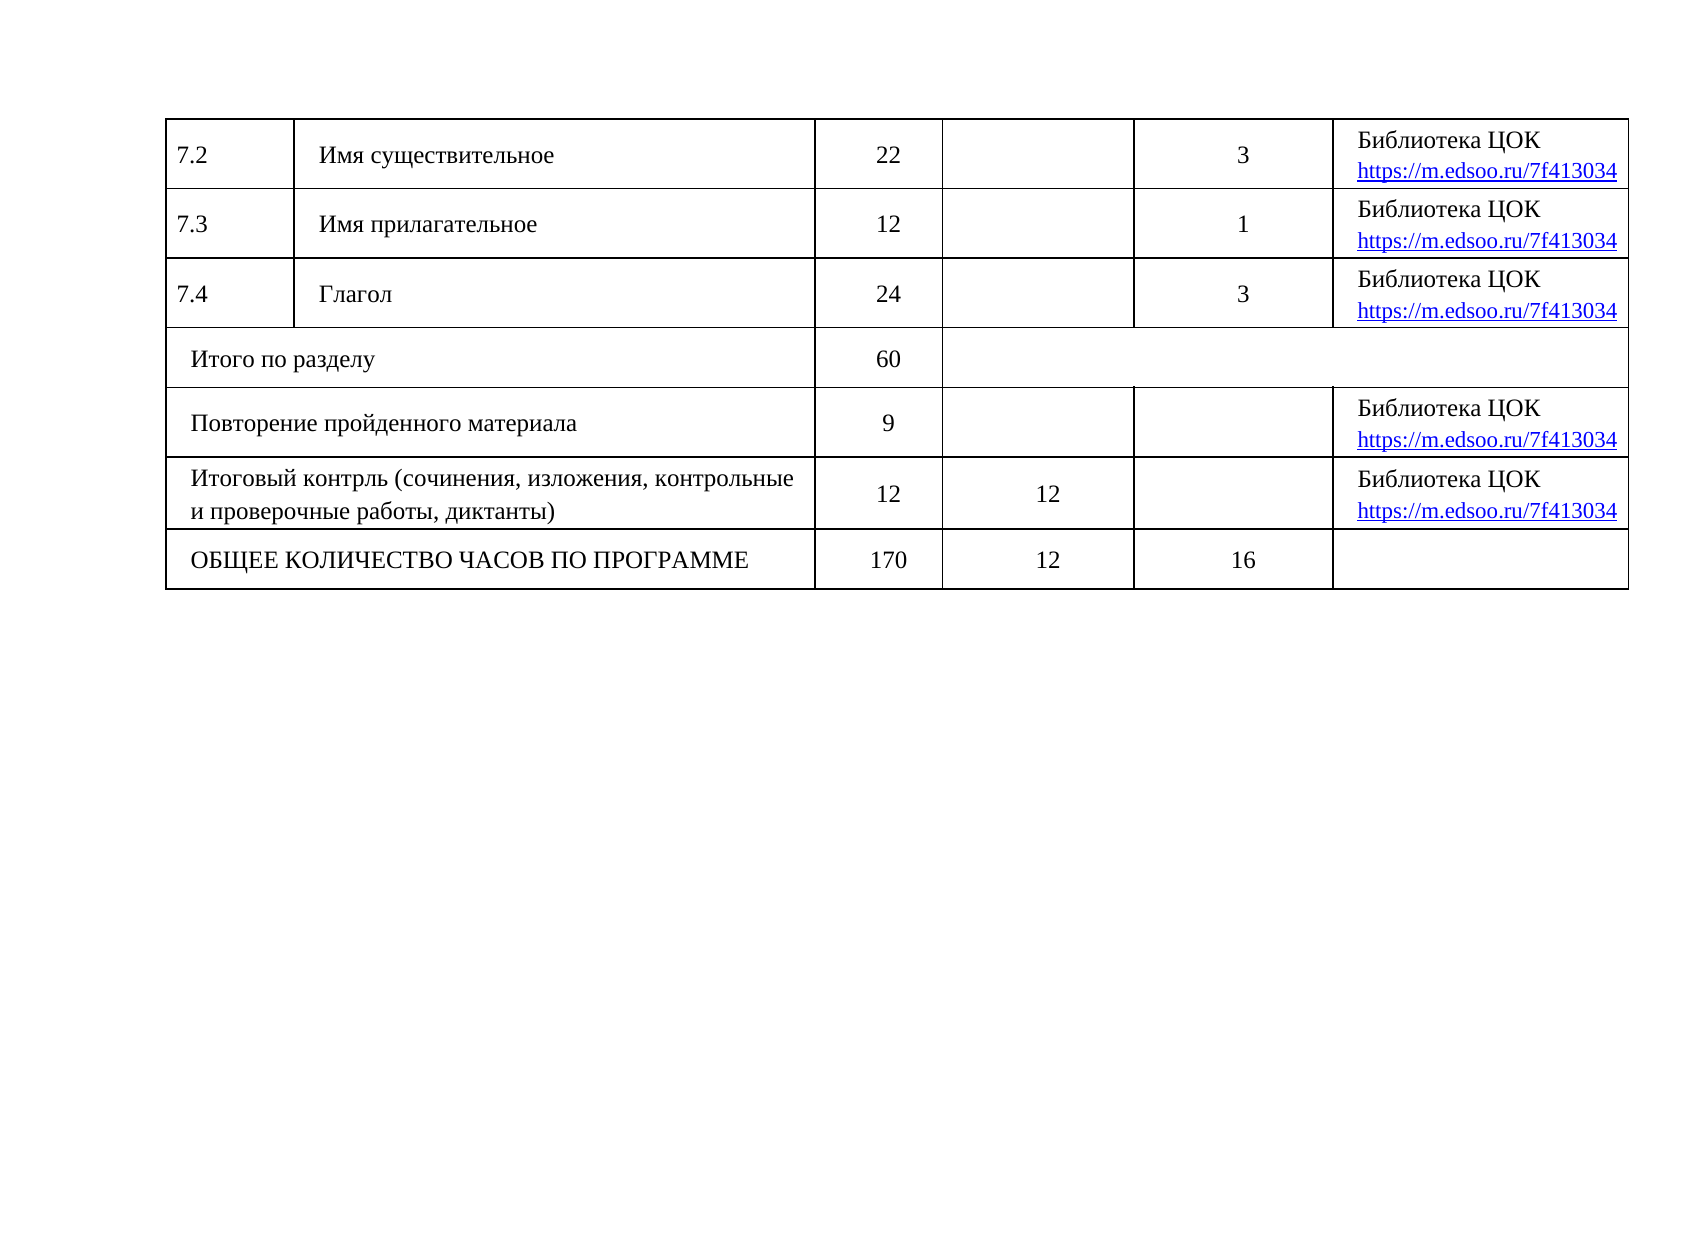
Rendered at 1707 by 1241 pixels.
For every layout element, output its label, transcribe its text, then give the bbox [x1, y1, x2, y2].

table_cell 12 [943, 530, 1133, 588]
table_cell 12 [943, 458, 1133, 528]
table_cell 170 [816, 530, 942, 588]
table_cell 24 [816, 259, 942, 327]
table_cell Библиотека ЦОК https://m.edsoo.ru/7f413034 [1334, 388, 1628, 456]
table_cell Глагол [295, 259, 814, 327]
table_cell [1334, 530, 1628, 588]
table_cell 3 [1135, 120, 1332, 188]
table_cell 3 [1135, 259, 1332, 327]
table_cell 7.4 [167, 259, 293, 327]
table_cell [1135, 458, 1332, 528]
table_cell 12 [816, 189, 942, 257]
table_cell Итоговый контрль (сочинения, изложения, контрольные и проверочные работы, диктанты) [167, 458, 814, 528]
table_cell 12 [816, 458, 942, 528]
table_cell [1334, 189, 1628, 257]
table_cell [1334, 259, 1628, 327]
table_cell Повторение пройденного материала [167, 388, 814, 456]
table_cell 7.3 [167, 189, 293, 257]
table_cell [943, 259, 1133, 327]
table_cell [943, 189, 1133, 257]
table_cell Библиотека ЦОК https://m.edsoo.ru/7f413034 [1334, 458, 1628, 528]
table_cell 7.2 [167, 120, 293, 188]
table_cell [943, 120, 1133, 188]
table_cell 1 [1135, 189, 1332, 257]
table_cell 60 [816, 328, 942, 386]
table_cell [943, 388, 1133, 456]
table_cell Итого по разделу [167, 328, 814, 386]
table_cell 16 [1135, 530, 1332, 588]
table_cell ОБЩЕЕ КОЛИЧЕСТВО ЧАСОВ ПО ПРОГРАММЕ [167, 530, 814, 588]
table_cell 9 [816, 388, 942, 456]
table_cell [1135, 388, 1332, 456]
table_cell [943, 328, 1628, 386]
table_cell Имя прилагательное [295, 189, 814, 257]
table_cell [1334, 120, 1628, 188]
table_cell 22 [816, 120, 942, 188]
table_cell Имя существительное [295, 120, 814, 188]
